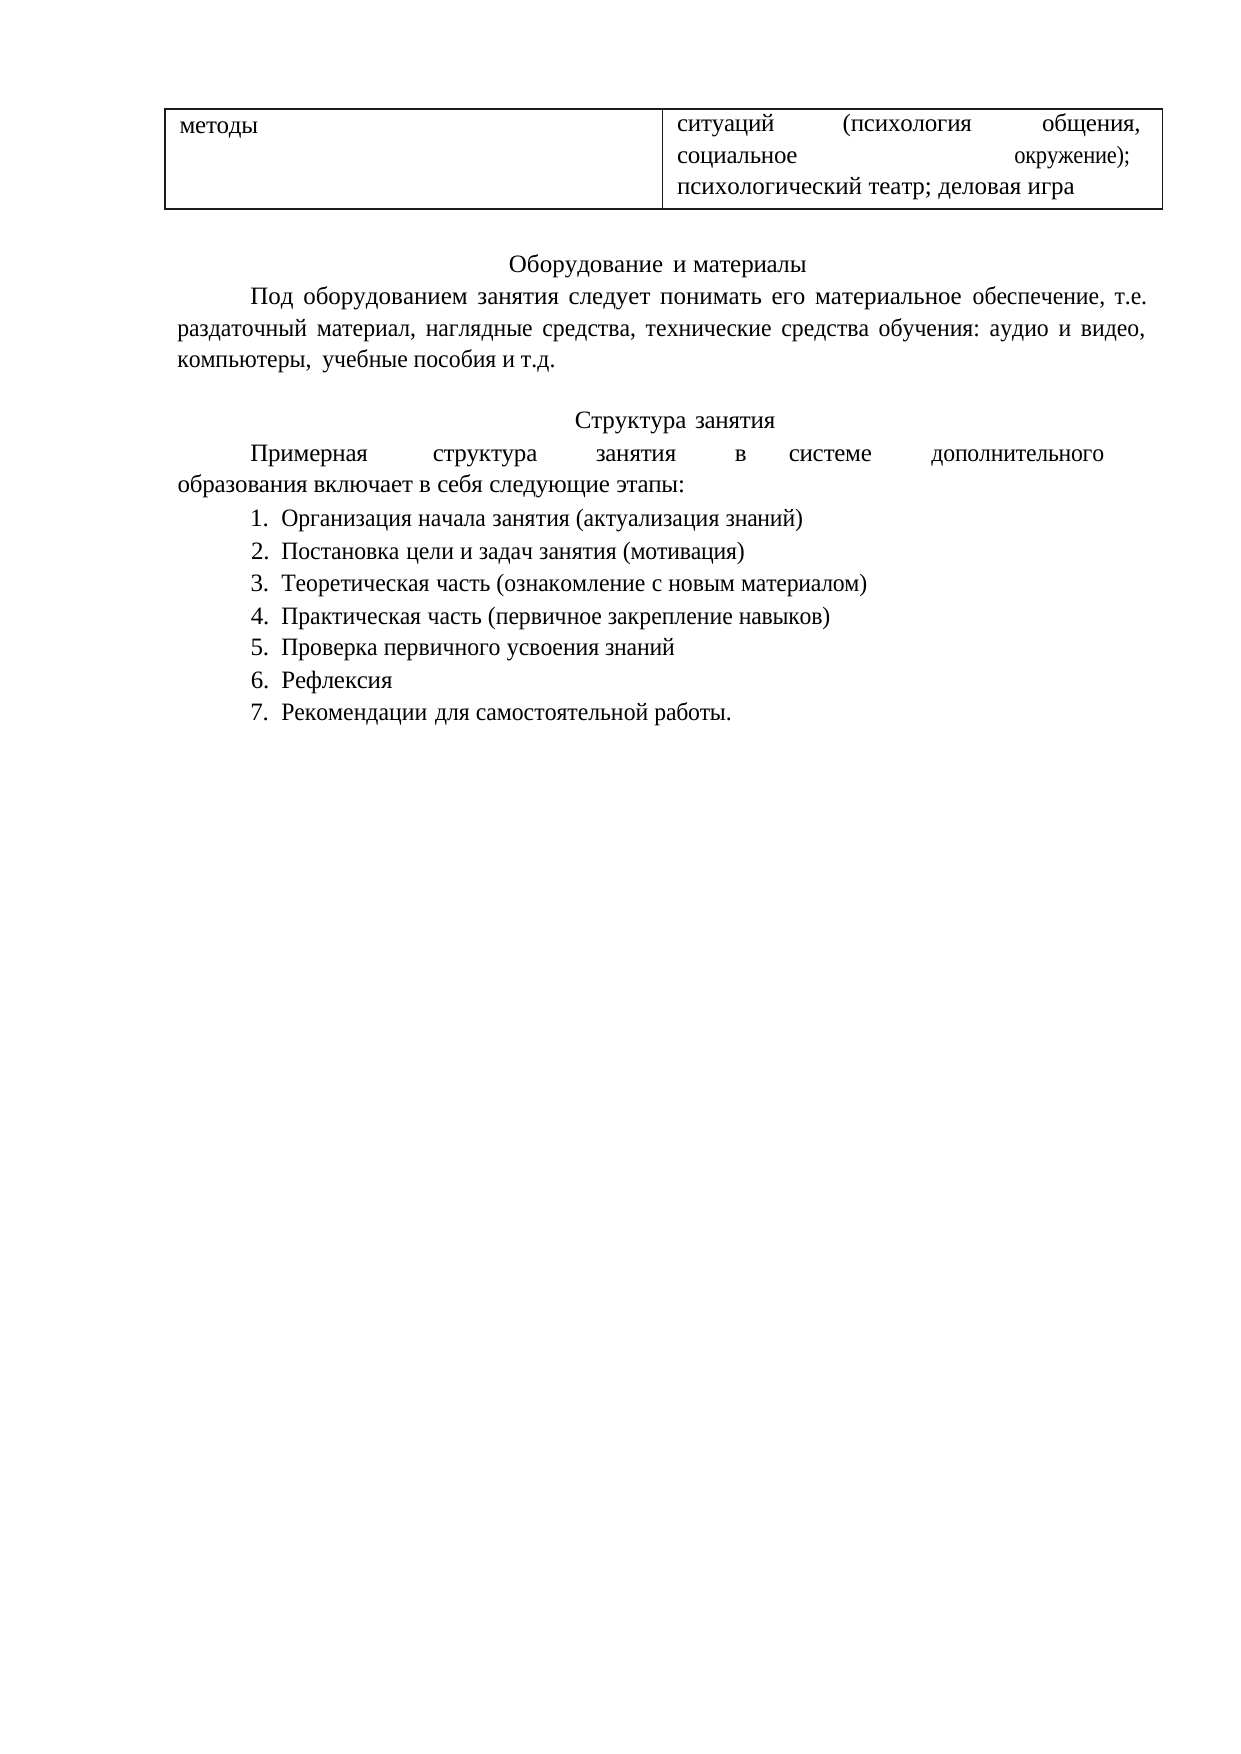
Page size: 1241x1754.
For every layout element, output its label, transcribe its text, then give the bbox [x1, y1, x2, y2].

text Оборудование и материалы [509, 249, 1209, 278]
list Проверка первичного усвоения знаний [250, 632, 1209, 661]
list Постановка цели и задач занятия (мотивация) [251, 536, 1209, 565]
text Примерная структура занятия в системе дополнительного образования включает в себя следующие этапы: [177, 438, 1152, 498]
list Теоретическая часть (ознакомление с новым материалом) [250, 568, 1209, 597]
table_header методы [166, 110, 662, 208]
list Организация начала занятия (актуализация знаний) [250, 501, 1209, 532]
text Структура занятия [574, 405, 1209, 434]
table_header ситуаций (психология общения, социальное окружение); психологический театр; деловая игра [663, 110, 1162, 208]
list Рекомендации для самостоятельной работы. [250, 697, 1209, 726]
list Практическая часть (первичное закрепление навыков) [251, 601, 1209, 629]
list Рефлексия [251, 665, 1209, 693]
text Под оборудованием занятия следует понимать его материальное обеспечение, т.е. раздаточный материал, наглядные средства, технические средства обучения: аудио и видео, компьютеры, учебные пособия и т.д. [177, 281, 1147, 373]
